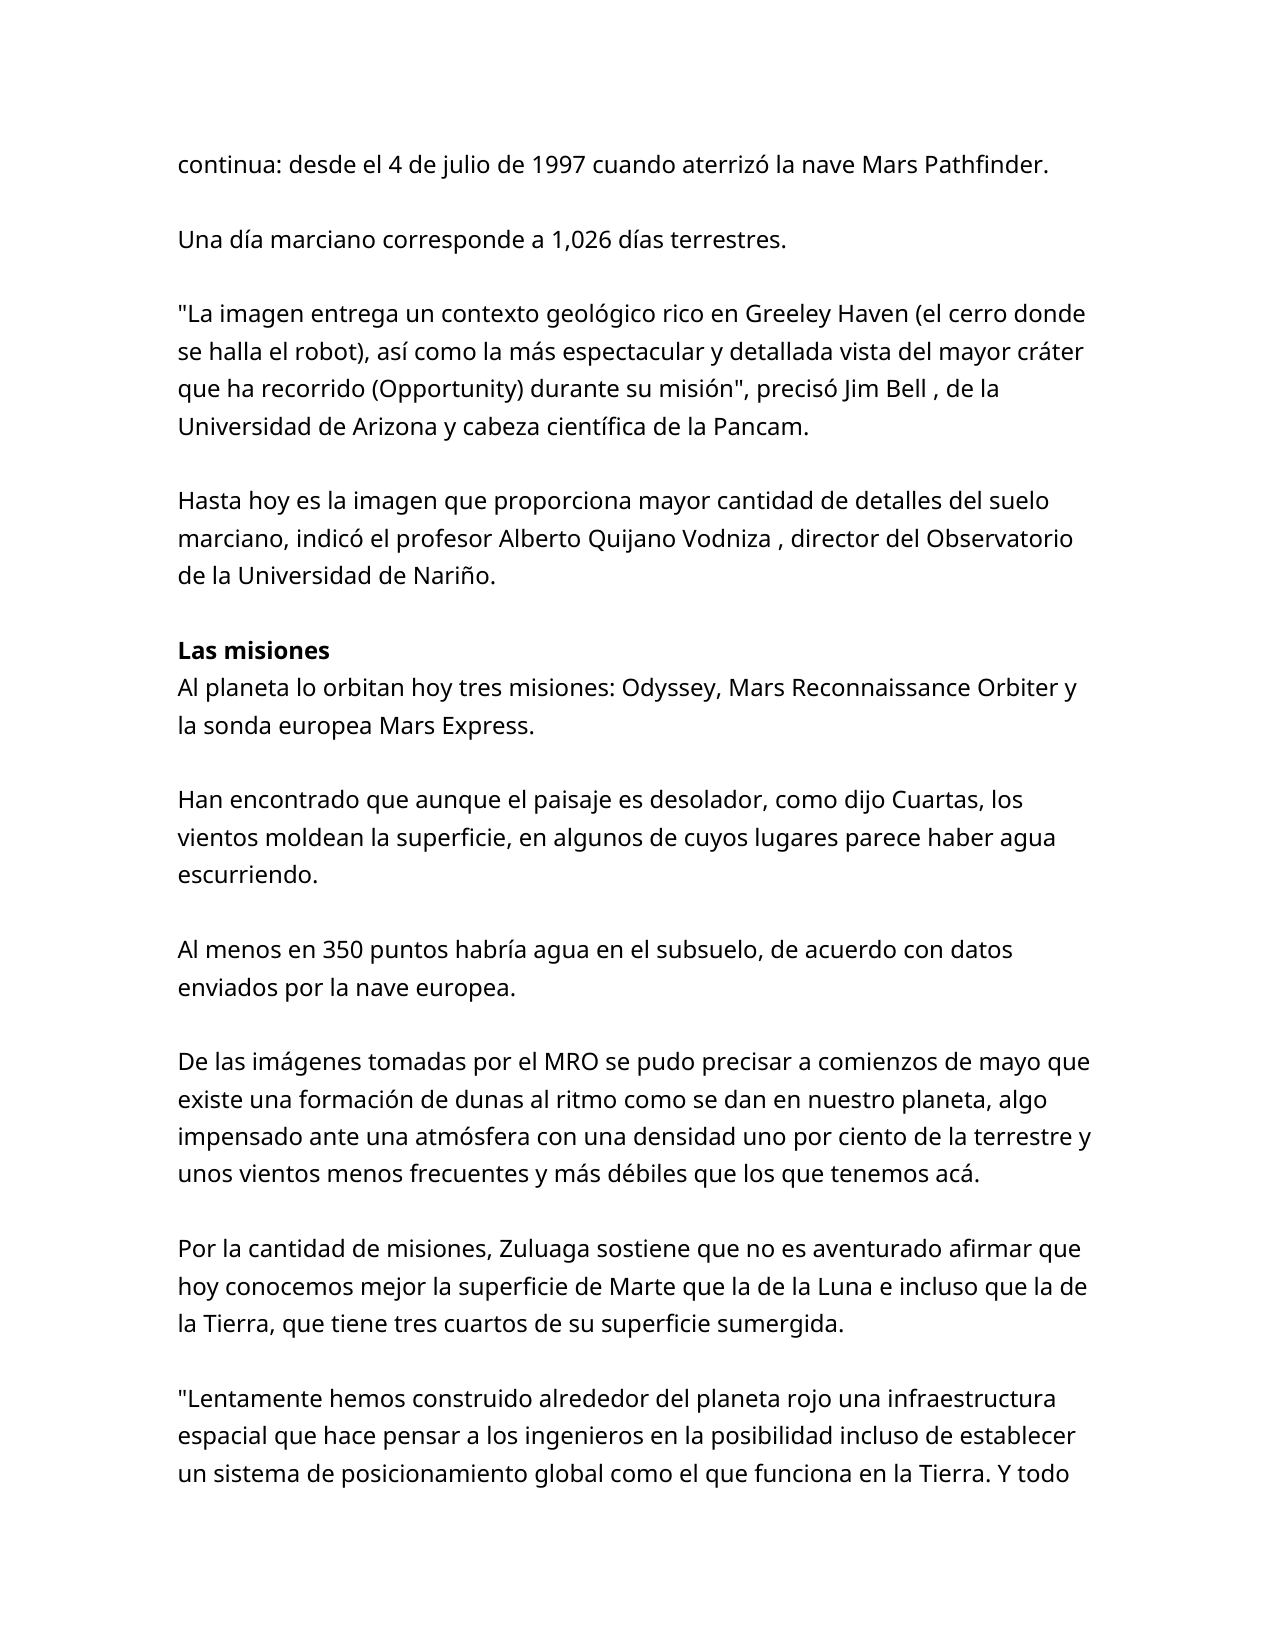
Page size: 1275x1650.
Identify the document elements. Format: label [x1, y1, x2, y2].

text [177, 148, 1098, 1489]
